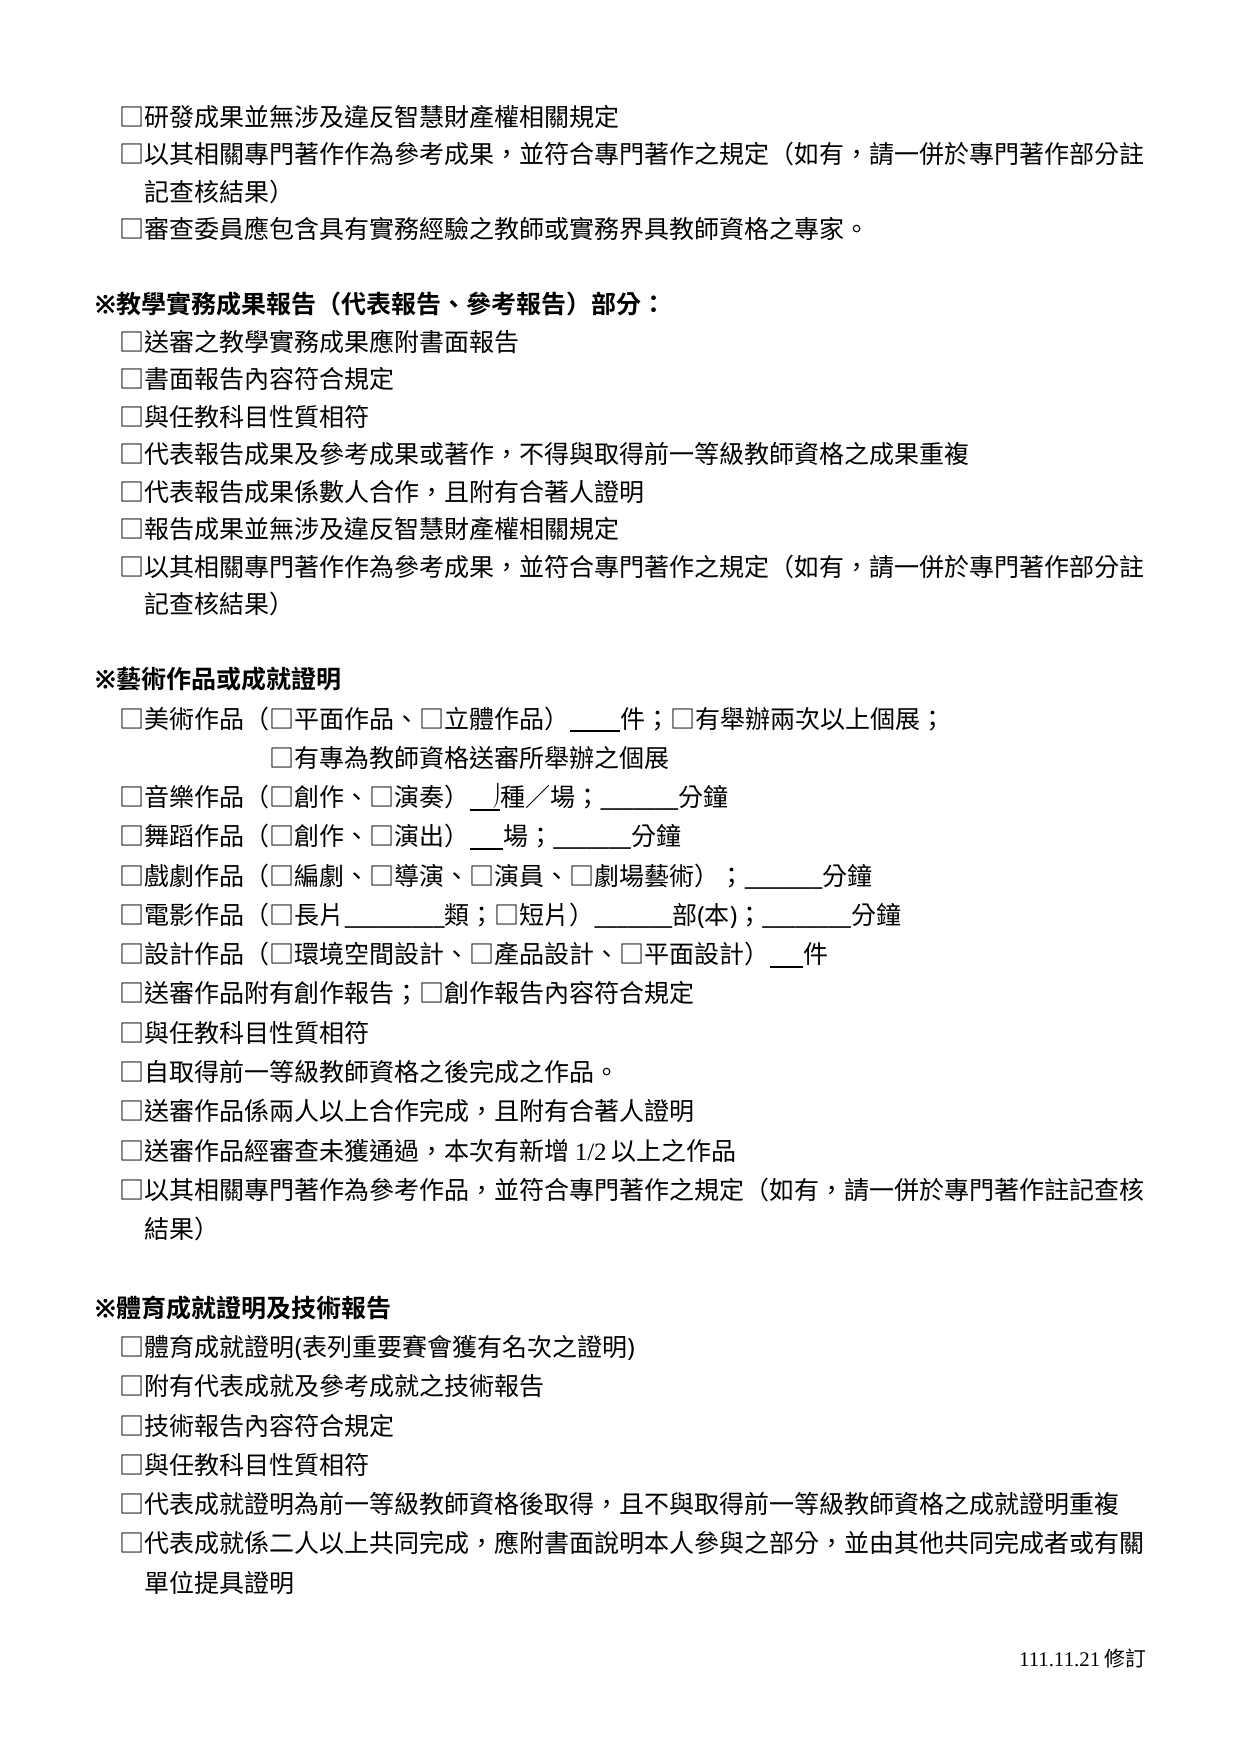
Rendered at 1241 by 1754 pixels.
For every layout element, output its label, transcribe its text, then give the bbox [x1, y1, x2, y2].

text □附有代表成就及參考成就之技術報告 [94, 1366, 1146, 1403]
text □以其相關專門著作作為參考成果，並符合專門著作之規定（如有，請一併於專門著作部分註記查核結果） [94, 134, 1146, 209]
text □審查委員應包含具有實務經驗之教師或實務界具教師資格之專家。 [94, 209, 1146, 247]
text □以其相關專門著作作為參考成果，並符合專門著作之規定（如有，請一併於專門著作部分註記查核結果） [94, 547, 1146, 622]
text □代表成就證明為前一等級教師資格後取得，且不與取得前一等級教師資格之成就證明重複 [94, 1484, 1146, 1521]
text □報告成果並無涉及違反智慧財產權相關規定 [94, 509, 1146, 547]
text ※體育成就證明及技術報告 [94, 1287, 1146, 1325]
text □送審作品經審查未獲通過，本次有新增1/2以上之作品 [94, 1130, 1146, 1168]
text □美術作品（□平面作品、□立體作品） 件；□有舉辦兩次以上個展； [94, 698, 1146, 736]
text □體育成就證明(表列重要賽會獲有名次之證明) [94, 1327, 1146, 1364]
text □代表報告成果及參考成果或著作，不得與取得前一等級教師資格之成果重複 [94, 434, 1146, 472]
text □舞蹈作品（□創作、□演出） 場；_______分鐘 [94, 816, 1146, 854]
text □電影作品（□長片_________類；□短片）_______部(本)；________分鐘 [94, 895, 1146, 932]
text □設計作品（□環境空間設計、□產品設計、□平面設計） 件 [94, 934, 1146, 972]
text □與任教科目性質相符 [94, 1013, 1146, 1050]
text □與任教科目性質相符 [94, 397, 1146, 434]
text □研發成果並無涉及違反智慧財產權相關規定 [94, 97, 1146, 134]
text □自取得前一等級教師資格之後完成之作品。 [94, 1052, 1146, 1089]
text □送審作品係兩人以上合作完成，且附有合著人證明 [94, 1091, 1146, 1129]
text □音樂作品（□創作、□演奏） 種／場；_______分鐘 [94, 777, 1146, 814]
text □技術報告內容符合規定 [94, 1405, 1146, 1443]
text □有專為教師資格送審所舉辦之個展 [94, 738, 1146, 775]
text ※藝術作品或成就證明 [94, 659, 1146, 697]
text □代表報告成果係數人合作，且附有合著人證明 [94, 472, 1146, 509]
text □以其相關專門著作為參考作品，並符合專門著作之規定（如有，請一併於專門著作註記查核結果） [94, 1170, 1146, 1247]
text □送審之教學實務成果應附書面報告 [94, 322, 1146, 359]
text □送審作品附有創作報告；□創作報告內容符合規定 [94, 973, 1146, 1011]
text □代表成就係二人以上共同完成，應附書面說明本人參與之部分，並由其他共同完成者或有關單位提具證明 [94, 1523, 1146, 1600]
text ※教學實務成果報告（代表報告、參考報告）部分： [94, 284, 1146, 322]
text □與任教科目性質相符 [94, 1444, 1146, 1482]
text □書面報告內容符合規定 [94, 359, 1146, 397]
text □戲劇作品（□編劇、□導演、□演員、□劇場藝術）；_______分鐘 [94, 856, 1146, 893]
